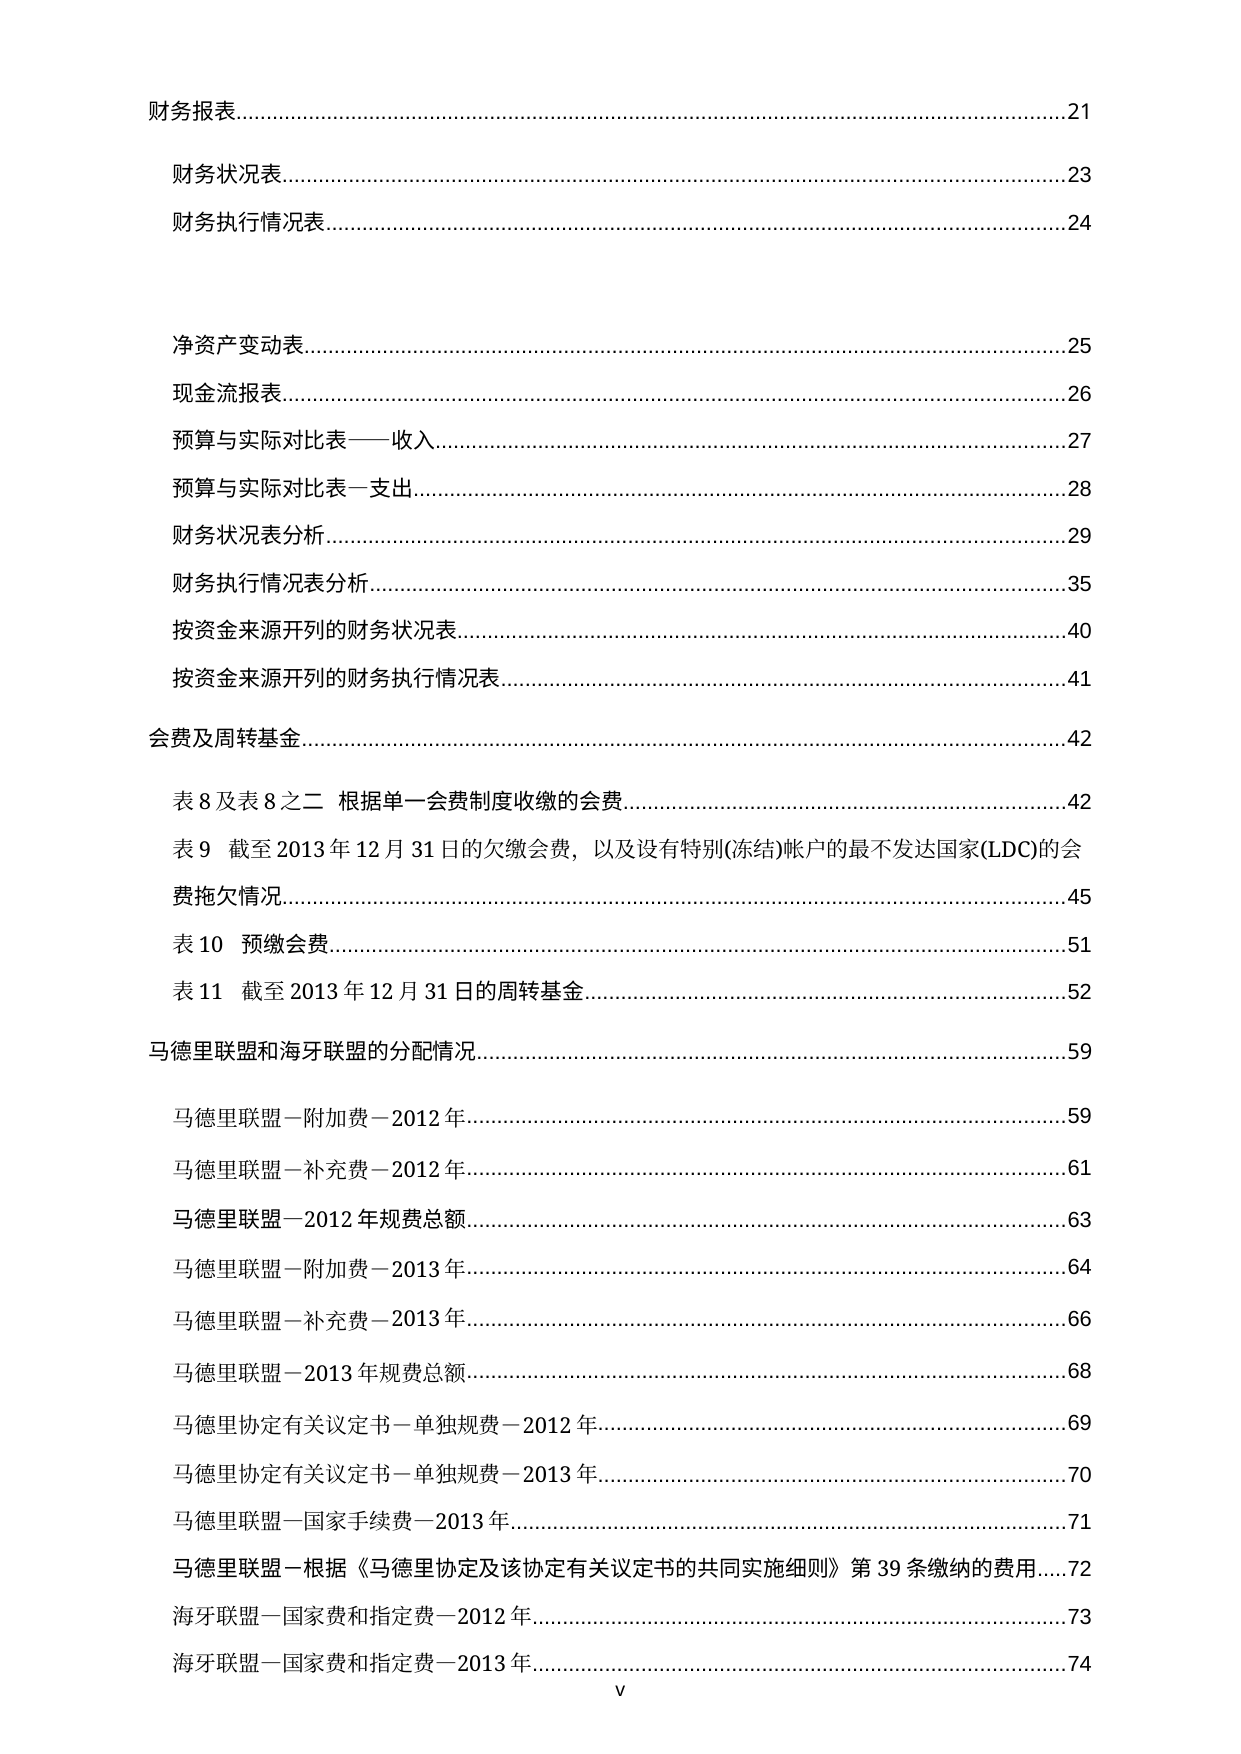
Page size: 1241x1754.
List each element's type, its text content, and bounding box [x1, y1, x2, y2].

text 马德里联盟—2012年规费总额 63 [172, 1202, 1092, 1233]
text 表8及表8之二 根据单一会费制度收缴的会费 42 [172, 784, 1092, 816]
text 马德里联盟－根据《马德里协定及该协定有关议定书的共同实施细则》第39条缴纳的费用 72 [172, 1551, 1092, 1583]
text 现金流报表 26 [172, 376, 1092, 407]
text 马德里联盟－附加费－2013年 64 [172, 1249, 1092, 1284]
text 净资产变动表 25 [172, 328, 1092, 360]
text 海牙联盟—国家费和指定费—2013年 74 [172, 1646, 1092, 1678]
text 马德里联盟—国家手续费—2013年 71 [172, 1504, 1092, 1536]
text 马德里联盟－2013年规费总额 68 [172, 1353, 1092, 1388]
text 按资金来源开列的财务执行情况表 41 [172, 661, 1092, 692]
text 财务状况表分析 29 [172, 518, 1092, 550]
text 马德里协定有关议定书－单独规费－2012年 69 [172, 1405, 1092, 1439]
text 马德里联盟－补充费－2012年 61 [172, 1150, 1092, 1184]
text 财务执行情况表 24 [172, 205, 1092, 237]
text 表11 截至2013年12月31日的周转基金 52 [172, 974, 1092, 1006]
text 财务执行情况表分析 35 [172, 566, 1092, 597]
text 表9 截至2013年12月31日的欠缴会费，以及设有特别(冻结)帐户的最不发达国家(LDC)的会费拖欠情况 45 [172, 832, 1092, 911]
text 财务报表 21 [148, 94, 1092, 126]
text 预算与实际对比表——收入 27 [172, 423, 1092, 455]
text 马德里联盟－补充费－2013年 66 [172, 1301, 1092, 1336]
text 预算与实际对比表—支出 28 [172, 471, 1092, 502]
text 表10 预缴会费 51 [172, 927, 1092, 958]
text 马德里联盟－附加费－2012年 59 [172, 1098, 1092, 1132]
text 海牙联盟—国家费和指定费—2012年 73 [172, 1599, 1092, 1631]
text 按资金来源开列的财务状况表 40 [172, 613, 1092, 645]
text 马德里联盟和海牙联盟的分配情况 59 [148, 1034, 1092, 1066]
text 财务状况表 23 [172, 157, 1092, 189]
text 马德里协定有关议定书－单独规费－2013年 70 [172, 1457, 1092, 1488]
text 会费及周转基金 42 [148, 721, 1092, 752]
